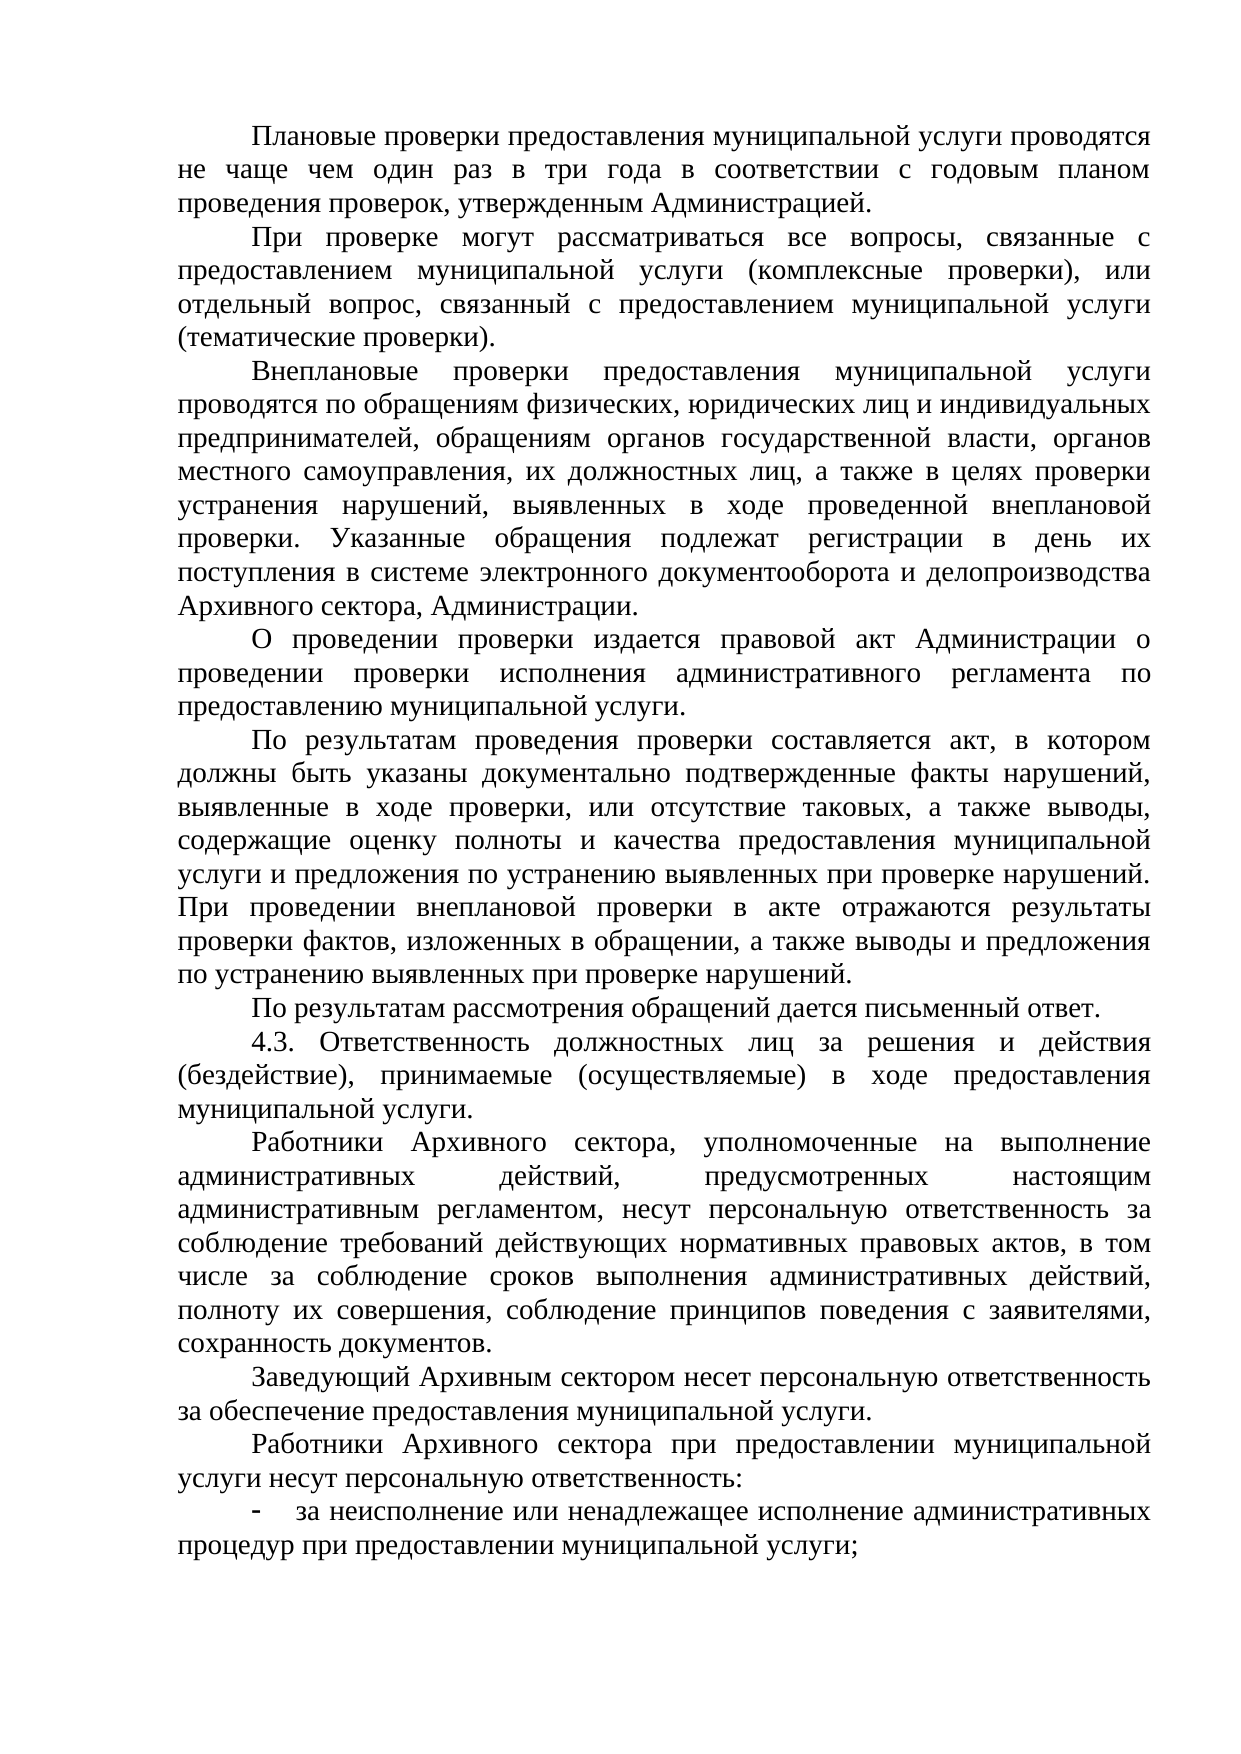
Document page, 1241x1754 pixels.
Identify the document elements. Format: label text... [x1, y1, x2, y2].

text О проведении проверки издается правовой акт Администрации о проведении проверки исполнения административного регламента по предоставлению муниципальной услуги. [177, 621, 1152, 722]
text 4.3. Ответственность должностных лиц за решения и действия (бездействие), принимаемые (осуществляемые) в ходе предоставления муниципальной услуги. [177, 1024, 1152, 1124]
text Работники Архивного сектора при предоставлении муниципальной услуги несут персональную ответственность: [177, 1426, 1152, 1493]
text Работники Архивного сектора, уполномоченные на выполнение административных действий, предусмотренных настоящим административным регламентом, несут персональную ответственность за соблюдение требований действующих нормативных правовых актов, в том числе за соблюдение сроков выполнения административных действий, полноту их совершения, соблюдение принципов поведения с заявителями, сохранность документов. [177, 1124, 1152, 1359]
text По результатам рассмотрения обращений дается письменный ответ. [177, 990, 1152, 1024]
list за неисполнение или ненадлежащее исполнение административных процедур при предоставлении муниципальной услуги; [177, 1493, 1152, 1561]
text Заведующий Архивным сектором несет персональную ответственность за обеспечение предоставления муниципальной услуги. [177, 1359, 1152, 1426]
text Плановые проверки предоставления муниципальной услуги проводятся не чаще чем один раз в три года в соответствии с годовым планом проведения проверок, утвержденным Администрацией. [177, 118, 1152, 219]
text По результатам проведения проверки составляется акт, в котором должны быть указаны документально подтвержденные факты нарушений, выявленные в ходе проверки, или отсутствие таковых, а также выводы, содержащие оценку полноты и качества предоставления муниципальной услуги и предложения по устранению выявленных при проверке нарушений. При проведении внеплановой проверки в акте отражаются результаты проверки фактов, изложенных в обращении, а также выводы и предложения по устранению выявленных при проверке нарушений. [177, 722, 1152, 990]
text При проверке могут рассматриваться все вопросы, связанные с предоставлением муниципальной услуги (комплексные проверки), или отдельный вопрос, связанный с предоставлением муниципальной услуги (тематические проверки). [177, 219, 1152, 353]
text Внеплановые проверки предоставления муниципальной услуги проводятся по обращениям физических, юридических лиц и индивидуальных предпринимателей, обращениям органов государственной власти, органов местного самоуправления, их должностных лиц, а также в целях проверки устранения нарушений, выявленных в ходе проведенной внеплановой проверки. Указанные обращения подлежат регистрации в день их поступления в системе электронного документооборота и делопроизводства Архивного сектора, Администрации. [177, 353, 1152, 621]
